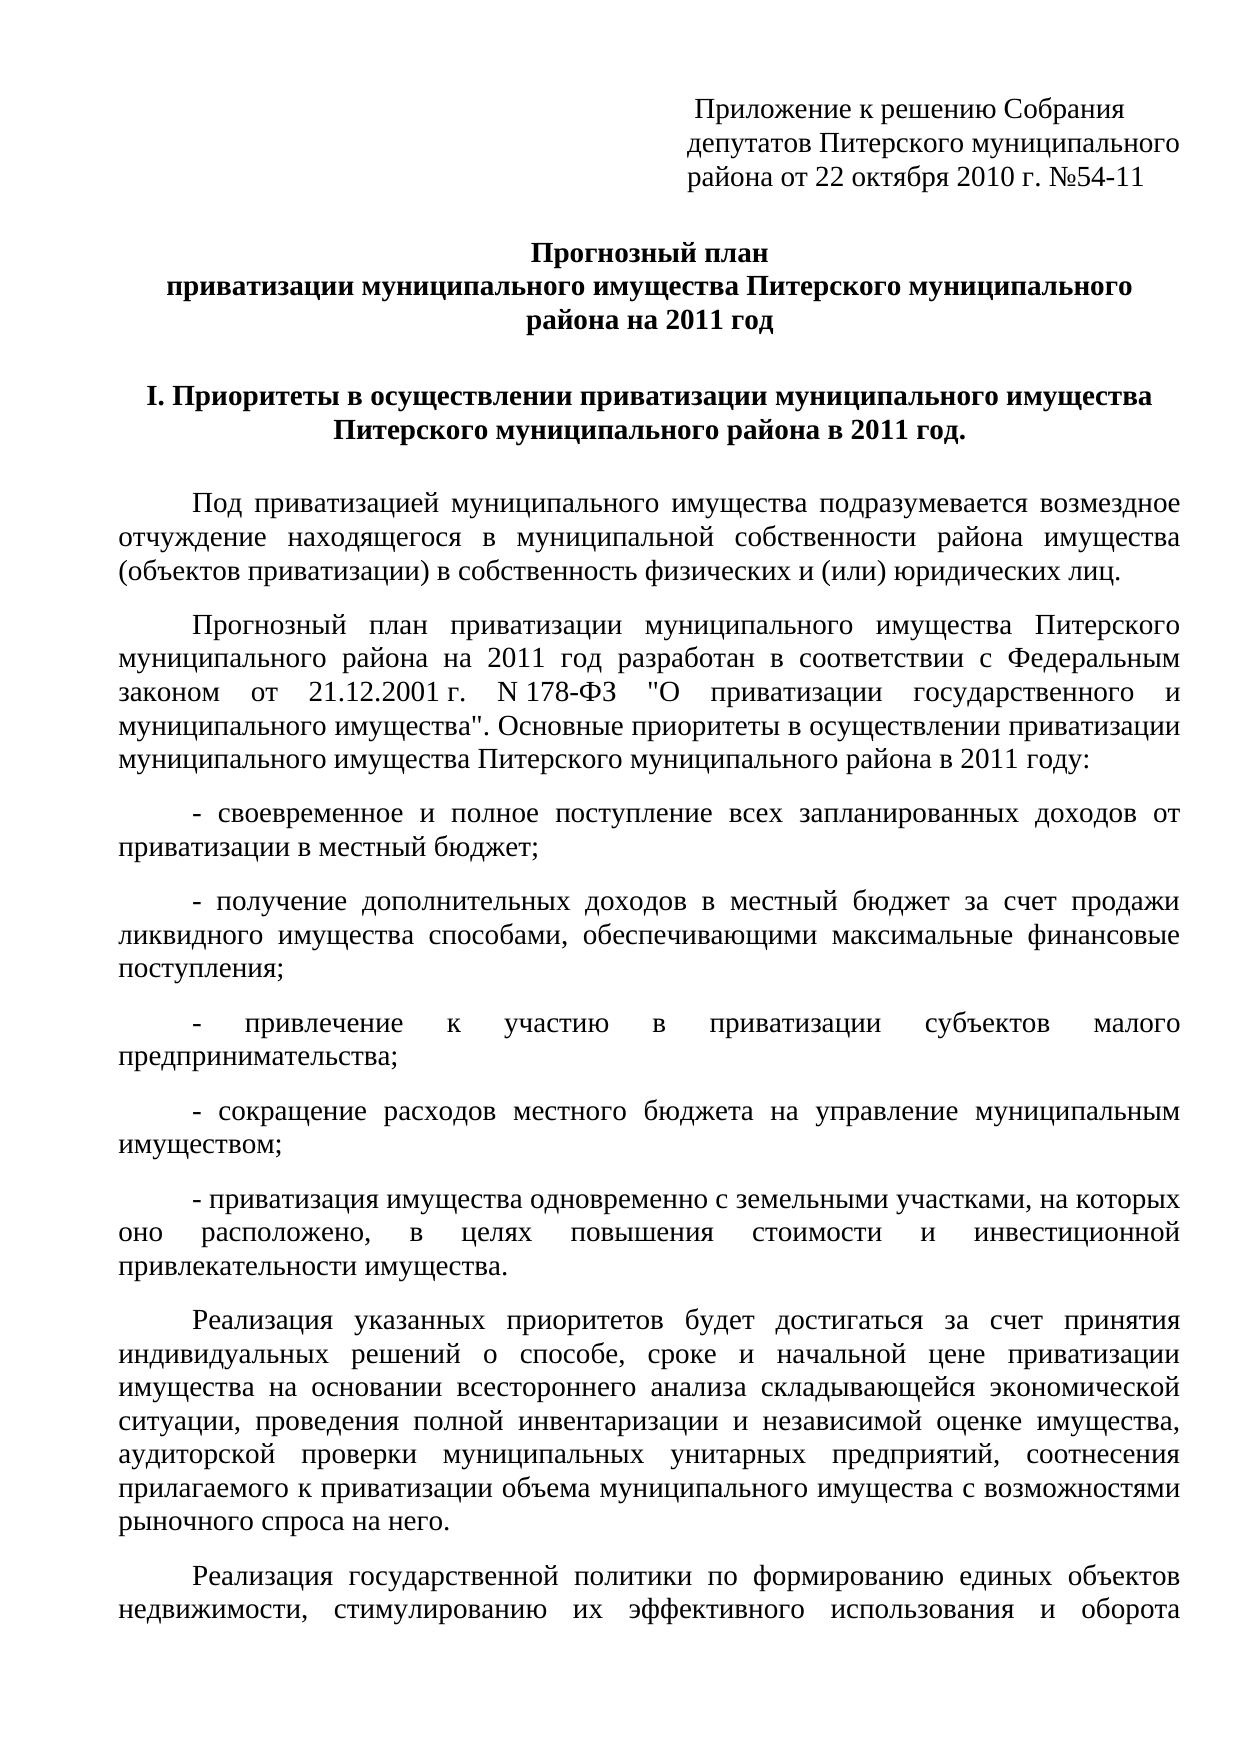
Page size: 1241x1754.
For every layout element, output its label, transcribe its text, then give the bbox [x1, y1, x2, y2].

text Приложение к решению Собрания [118, 92, 1181, 125]
text Реализация указанных приоритетов будет достигаться за счет принятия индивидуальных решений о способе, сроке и начальной цене приватизации имущества на основании всестороннего анализа складывающейся экономической ситуации, проведения полной инвентаризации и независимой оценке имущества, аудиторской проверки муниципальных унитарных предприятий, соотнесения прилагаемого к приватизации объема муниципального имущества с возможностями рыночного спроса на него. [118, 1302, 1181, 1537]
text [118, 1558, 1181, 1625]
text Прогнозный план приватизации муниципального имущества Питерского муниципального района на 2011 год разработан в соответствии с Федеральным законом от 21.12.2001 г. N 178-ФЗ "О приватизации государственного и муниципального имущества". Основные приоритеты в осуществлении приватизации муниципального имущества Питерского муниципального района в 2011 году: [118, 607, 1181, 775]
subtitle Прогнозный план приватизации муниципального имущества Питерского муниципального района на 2011 год [118, 235, 1181, 336]
text Под приватизацией муниципального имущества подразумевается возмездное отчуждение находящегося в муниципальной собственности района имущества (объектов приватизации) в собственность физических и (или) юридических лиц. [118, 486, 1181, 586]
subtitle I. Приоритеты в осуществлении приватизации муниципального имущества Питерского муниципального района в 2011 год. [118, 378, 1181, 446]
text - привлечение к участию в приватизации субъектов малого предпринимательства; [118, 1005, 1181, 1072]
text - приватизация имущества одновременно с земельными участками, на которых оно расположено, в целях повышения стоимости и инвестиционной привлекательности имущества. [118, 1181, 1181, 1281]
text - своевременное и полное поступление всех запланированных доходов от приватизации в местный бюджет; [118, 796, 1181, 863]
text депутатов Питерского муниципального [118, 125, 1181, 159]
text района от 22 октября . №54-11 [118, 159, 1181, 192]
text - сокращение расходов местного бюджета на управление муниципальным имуществом; [118, 1093, 1181, 1160]
text - получение дополнительных доходов в местный бюджет за счет продажи ликвидного имущества способами, обеспечивающими максимальные финансовые поступления; [118, 883, 1181, 984]
